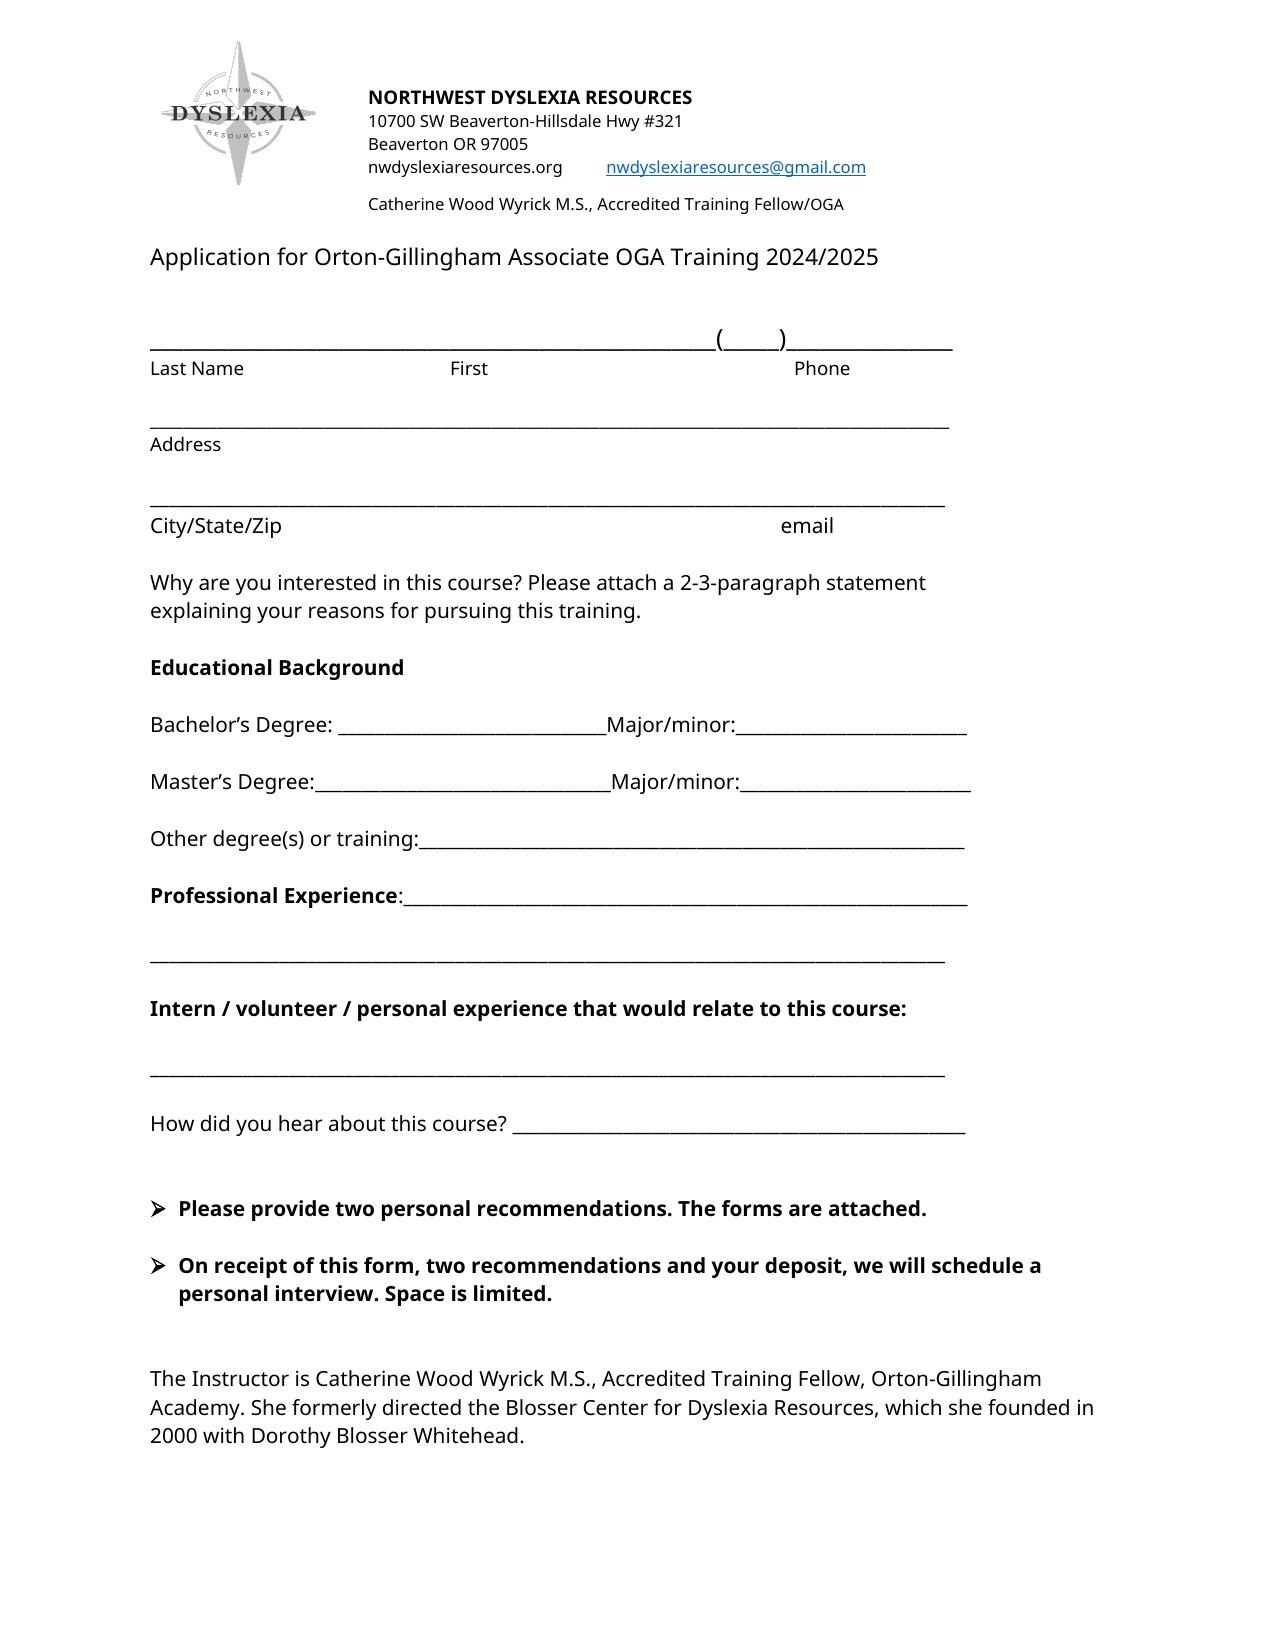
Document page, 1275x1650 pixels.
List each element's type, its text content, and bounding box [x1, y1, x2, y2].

text Educational Background [150, 653, 1125, 681]
subtitle Application for Orton-Gillingham Associate OGA Training 2024/2025 [150, 241, 1125, 272]
text Other degree(s) or training:___________________________________________________________ [150, 824, 1125, 852]
subtitle Address [150, 431, 1125, 457]
subtitle City/State/Zip email [150, 511, 1125, 539]
text Why are you interested in this course? Please attach a 2-3-paragraph statement [150, 568, 1125, 596]
text ______________________________________________________________________________________ [150, 938, 1125, 966]
text ______________________________________________________________________________________ [150, 1052, 1125, 1080]
text ___________________________________________________(_____)_______________ [150, 321, 1125, 355]
text The Instructor is Catherine Wood Wyrick M.S., Accredited Training Fellow, Orton-Gillingham Academy. She formerly directed the Blosser Center for Dyslexia Resources, which she founded in 2000 with Dorothy Blosser Whitehead. [150, 1364, 1125, 1450]
text Bachelor’s Degree: _____________________________Major/minor:_________________________ [150, 710, 1125, 738]
list Please provide two personal recommendations. The forms are attached. [150, 1194, 1125, 1222]
subtitle Last Name First Phone [150, 355, 1125, 380]
text ______________________________________________________________________________________ [150, 482, 1125, 511]
list On receipt of this form, two recommendations and your deposit, we will schedule a personal interview. Space is limited. [150, 1251, 1125, 1308]
text Master’s Degree:________________________________Major/minor:_________________________ [150, 767, 1125, 795]
text Professional Experience:_____________________________________________________________ [150, 881, 1125, 909]
text explaining your reasons for pursuing this training. [150, 596, 1125, 624]
subtitle How did you hear about this course? _________________________________________________ [150, 1109, 1125, 1137]
text ________________________________________________________________________________________________ [150, 406, 1125, 431]
text Intern / volunteer / personal experience that would relate to this course: [150, 994, 1125, 1023]
